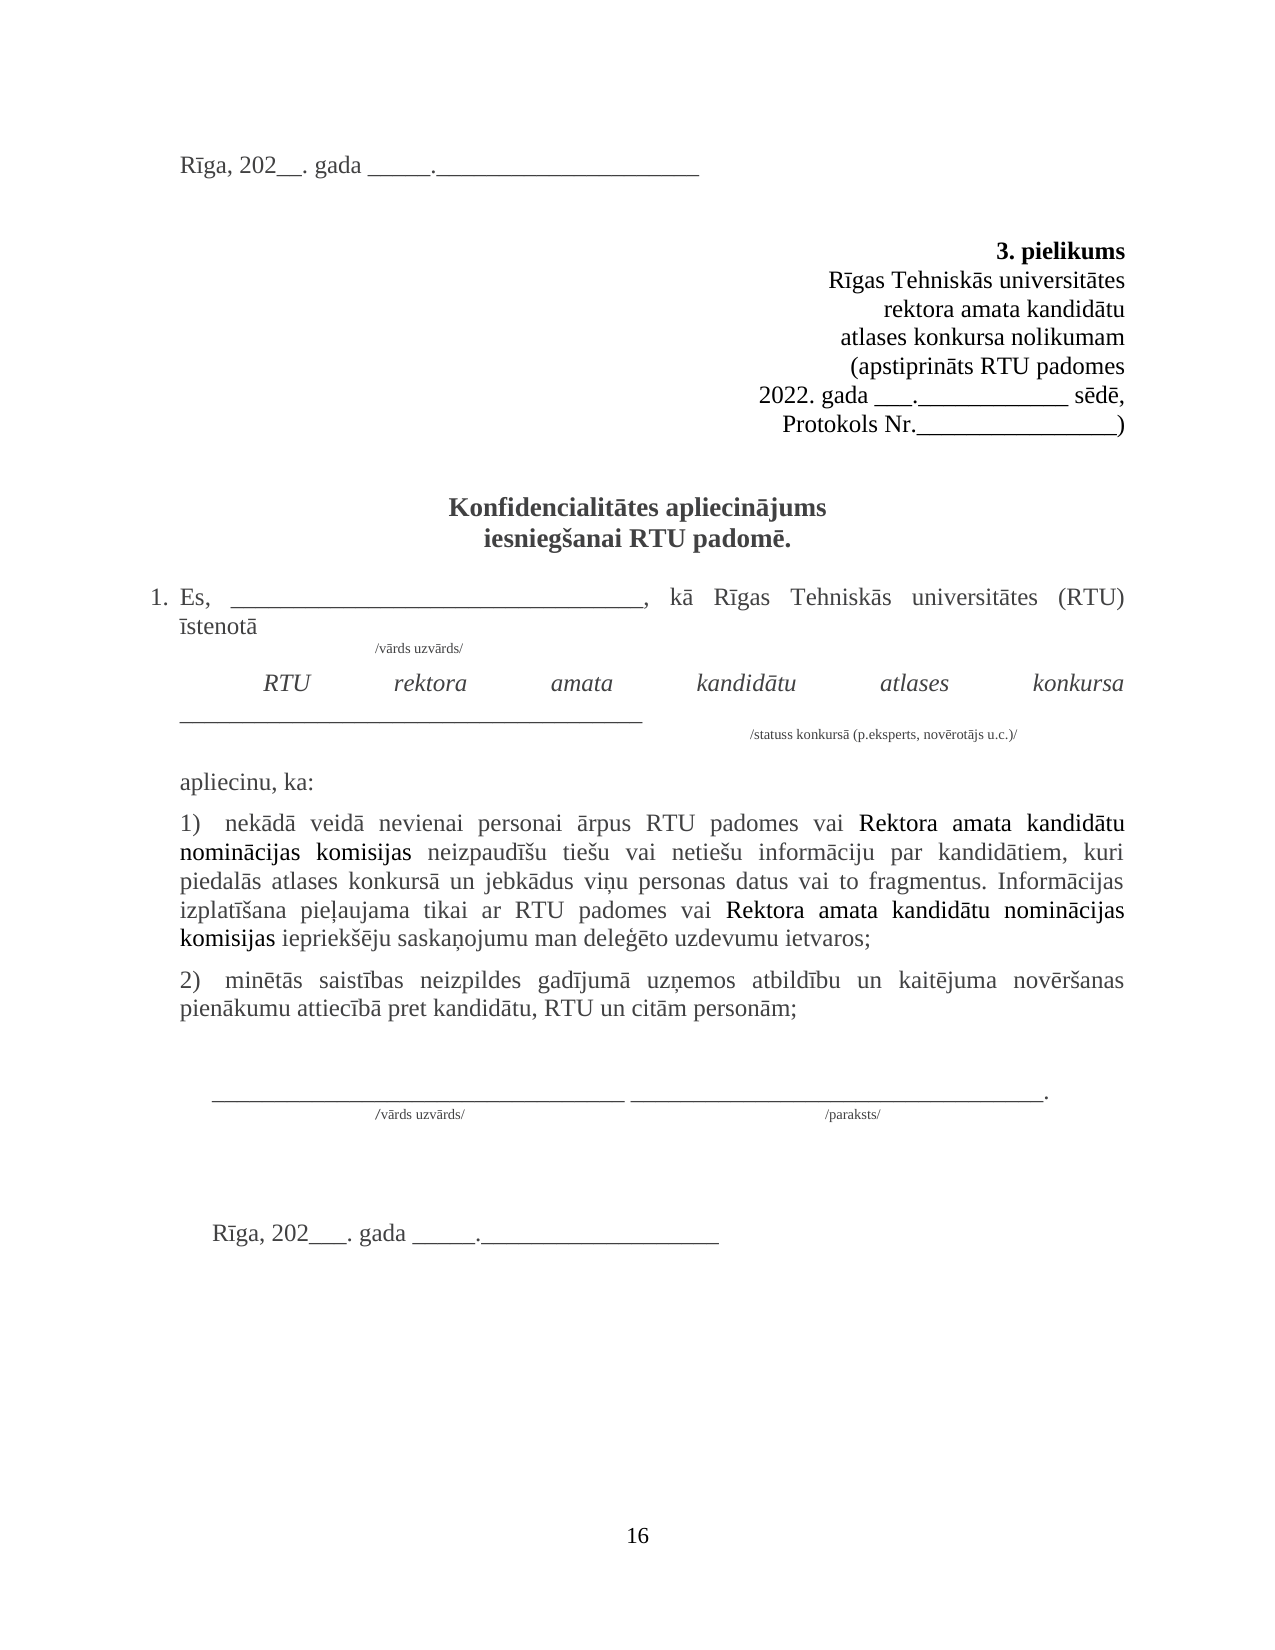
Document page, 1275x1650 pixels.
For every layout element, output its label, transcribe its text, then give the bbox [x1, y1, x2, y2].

text Rīgas Tehniskās universitātes [223, 265, 1125, 294]
text rektora amata kandidātu [223, 294, 1125, 322]
text _________________________________ _________________________________. [212, 1076, 1125, 1105]
list minētās saistības neizpildes gadījumā uzņemos atbildību un kaitējuma novēršanas pienākumu attiecībā pret kandidātu, RTU un citām personām; [179, 965, 1125, 1022]
list RTU rektora amata kandidātu atlases konkursa _____________________________________ [179, 668, 1125, 726]
list /vārds uzvārds/ [300, 640, 1125, 668]
list /statuss konkursā (p.eksperts, novērotājs u.c.)/ [179, 726, 1125, 755]
list apliecinu, ka: [179, 767, 1125, 796]
list /vārds uzvārds/ /paraksts/ [300, 1105, 1125, 1135]
text Rīga, 202___. gada _____.___________________ [212, 1218, 1125, 1247]
text (apstiprināts RTU padomes [223, 351, 1125, 380]
list Es, _________________________________, kā Rīgas Tehniskās universitātes (RTU) īstenotā [150, 582, 1125, 640]
text atlases konkursa nolikumam [223, 322, 1125, 351]
text 3. pielikums [223, 236, 1125, 265]
list nekādā veidā nevienai personai ārpus RTU padomes vai Rektora amata kandidātu nominācijas komisijas neizpaudīšu tiešu vai netiešu informāciju par kandidātiem, kuri piedalās atlases konkursā un jebkādus viņu personas datus vai to fragmentus. Informācijas izplatīšana pieļaujama tikai ar RTU padomes vai Rektora amata kandidātu nominācijas komisijas iepriekšēju saskaņojumu man deleģēto uzdevumu ietvaros; [179, 808, 1125, 952]
text Protokols Nr.________________) [150, 409, 1125, 437]
text iesniegšanai RTU padomē. [150, 522, 1125, 553]
text Konfidencialitātes apliecinājums [150, 491, 1125, 522]
text Rīga, 202__. gada _____._____________________ [150, 150, 1125, 179]
text 2022. gada ___.____________ sēdē, [223, 380, 1125, 409]
